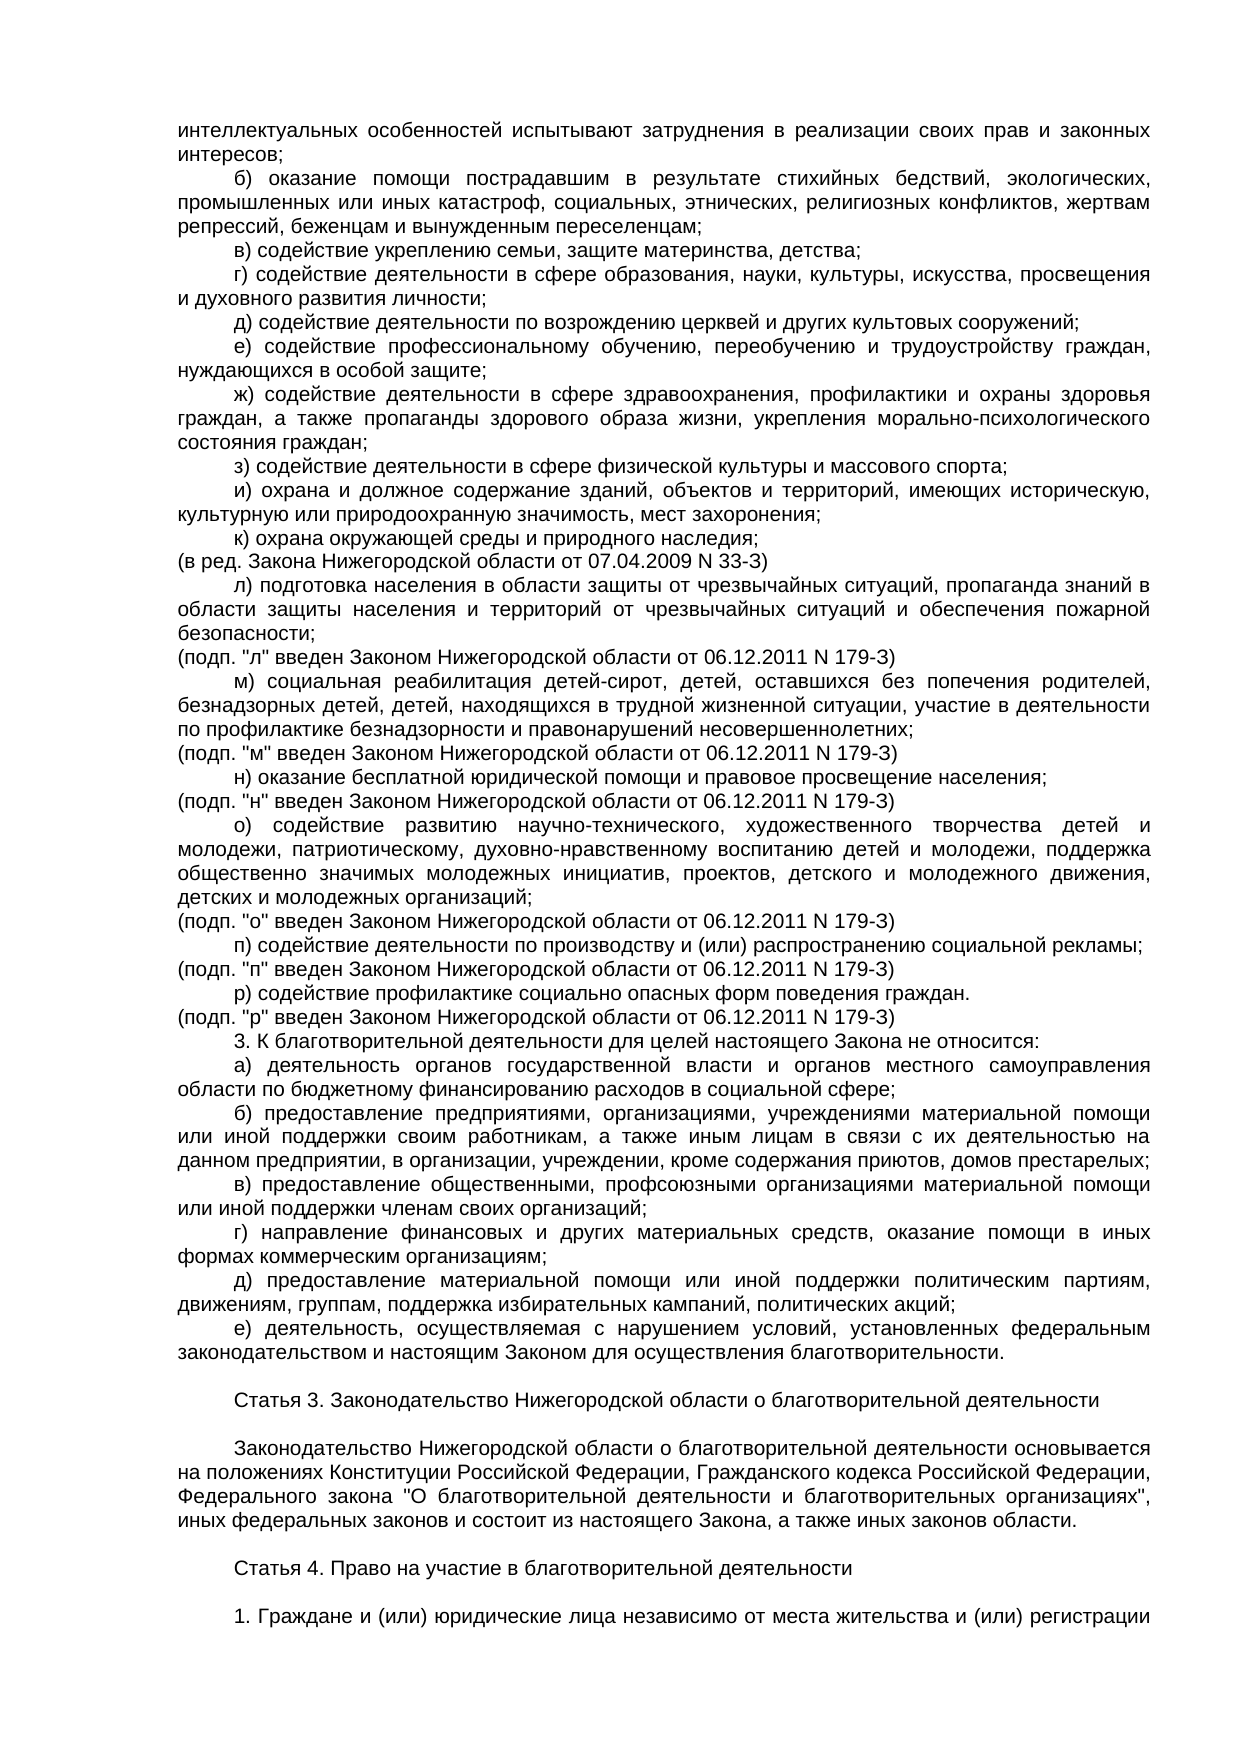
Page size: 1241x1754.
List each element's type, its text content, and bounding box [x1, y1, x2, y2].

text ж) содействие деятельности в сфере здравоохранения, профилактики и охраны здоровья граждан, а также пропаганды здорового образа жизни, укрепления морально-психологического состояния граждан; [177, 382, 1152, 453]
text (подп. "р" введен Законом Нижегородской области от 06.12.2011 N 179-З) [177, 1004, 1152, 1028]
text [177, 118, 1152, 166]
text в) предоставление общественными, профсоюзными организациями материальной помощи или иной поддержки членам своих организаций; [177, 1172, 1152, 1220]
text д) содействие деятельности по возрождению церквей и других культовых сооружений; [177, 310, 1152, 334]
text (подп. "н" введен Законом Нижегородской области от 06.12.2011 N 179-З) [177, 789, 1152, 813]
text Законодательство Нижегородской области о благотворительной деятельности основывается на положениях Конституции Российской Федерации, Гражданского кодекса Российской Федерации, Федерального закона "О благотворительной деятельности и благотворительных организациях", иных федеральных законов и состоит из настоящего Закона, а также иных законов области. [177, 1436, 1152, 1532]
text (в ред. Закона Нижегородской области от 07.04.2009 N 33-З) [177, 549, 1152, 573]
text г) содействие деятельности в сфере образования, науки, культуры, искусства, просвещения и духовного развития личности; [177, 262, 1152, 310]
text (подп. "л" введен Законом Нижегородской области от 06.12.2011 N 179-З) [177, 645, 1152, 669]
text е) деятельность, осуществляемая с нарушением условий, установленных федеральным законодательством и настоящим Законом для осуществления благотворительности. [177, 1316, 1152, 1364]
text г) направление финансовых и других материальных средств, оказание помощи в иных формах коммерческим организациям; [177, 1220, 1152, 1268]
text (подп. "м" введен Законом Нижегородской области от 06.12.2011 N 179-З) [177, 741, 1152, 765]
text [177, 1603, 1152, 1627]
text и) охрана и должное содержание зданий, объектов и территорий, имеющих историческую, культурную или природоохранную значимость, мест захоронения; [177, 477, 1152, 525]
text о) содействие развитию научно-технического, художественного творчества детей и молодежи, патриотическому, духовно-нравственному воспитанию детей и молодежи, поддержка общественно значимых молодежных инициатив, проектов, детского и молодежного движения, детских и молодежных организаций; [177, 813, 1152, 909]
text а) деятельность органов государственной власти и органов местного самоуправления области по бюджетному финансированию расходов в социальной сфере; [177, 1052, 1152, 1100]
text (подп. "п" введен Законом Нижегородской области от 06.12.2011 N 179-З) [177, 957, 1152, 981]
text з) содействие деятельности в сфере физической культуры и массового спорта; [177, 453, 1152, 477]
text р) содействие профилактике социально опасных форм поведения граждан. [177, 981, 1152, 1004]
text п) содействие деятельности по производству и (или) распространению социальной рекламы; [177, 933, 1152, 957]
text б) оказание помощи пострадавшим в результате стихийных бедствий, экологических, промышленных или иных катастроф, социальных, этнических, религиозных конфликтов, жертвам репрессий, беженцам и вынужденным переселенцам; [177, 166, 1152, 238]
text д) предоставление материальной помощи или иной поддержки политическим партиям, движениям, группам, поддержка избирательных кампаний, политических акций; [177, 1268, 1152, 1316]
text Статья 3. Законодательство Нижегородской области о благотворительной деятельности [177, 1388, 1152, 1412]
text е) содействие профессиональному обучению, переобучению и трудоустройству граждан, нуждающихся в особой защите; [177, 334, 1152, 382]
text м) социальная реабилитация детей-сирот, детей, оставшихся без попечения родителей, безнадзорных детей, детей, находящихся в трудной жизненной ситуации, участие в деятельности по профилактике безнадзорности и правонарушений несовершеннолетних; [177, 669, 1152, 741]
text (подп. "о" введен Законом Нижегородской области от 06.12.2011 N 179-З) [177, 909, 1152, 933]
text к) охрана окружающей среды и природного наследия; [177, 525, 1152, 549]
text б) предоставление предприятиями, организациями, учреждениями материальной помощи или иной поддержки своим работникам, а также иным лицам в связи с их деятельностью на данном предприятии, в организации, учреждении, кроме содержания приютов, домов престарелых; [177, 1100, 1152, 1172]
text н) оказание бесплатной юридической помощи и правовое просвещение населения; [177, 765, 1152, 789]
text Статья 4. Право на участие в благотворительной деятельности [177, 1556, 1152, 1579]
text л) подготовка населения в области защиты от чрезвычайных ситуаций, пропаганда знаний в области защиты населения и территорий от чрезвычайных ситуаций и обеспечения пожарной безопасности; [177, 573, 1152, 645]
text в) содействие укреплению семьи, защите материнства, детства; [177, 238, 1152, 262]
text 3. К благотворительной деятельности для целей настоящего Закона не относится: [177, 1028, 1152, 1052]
